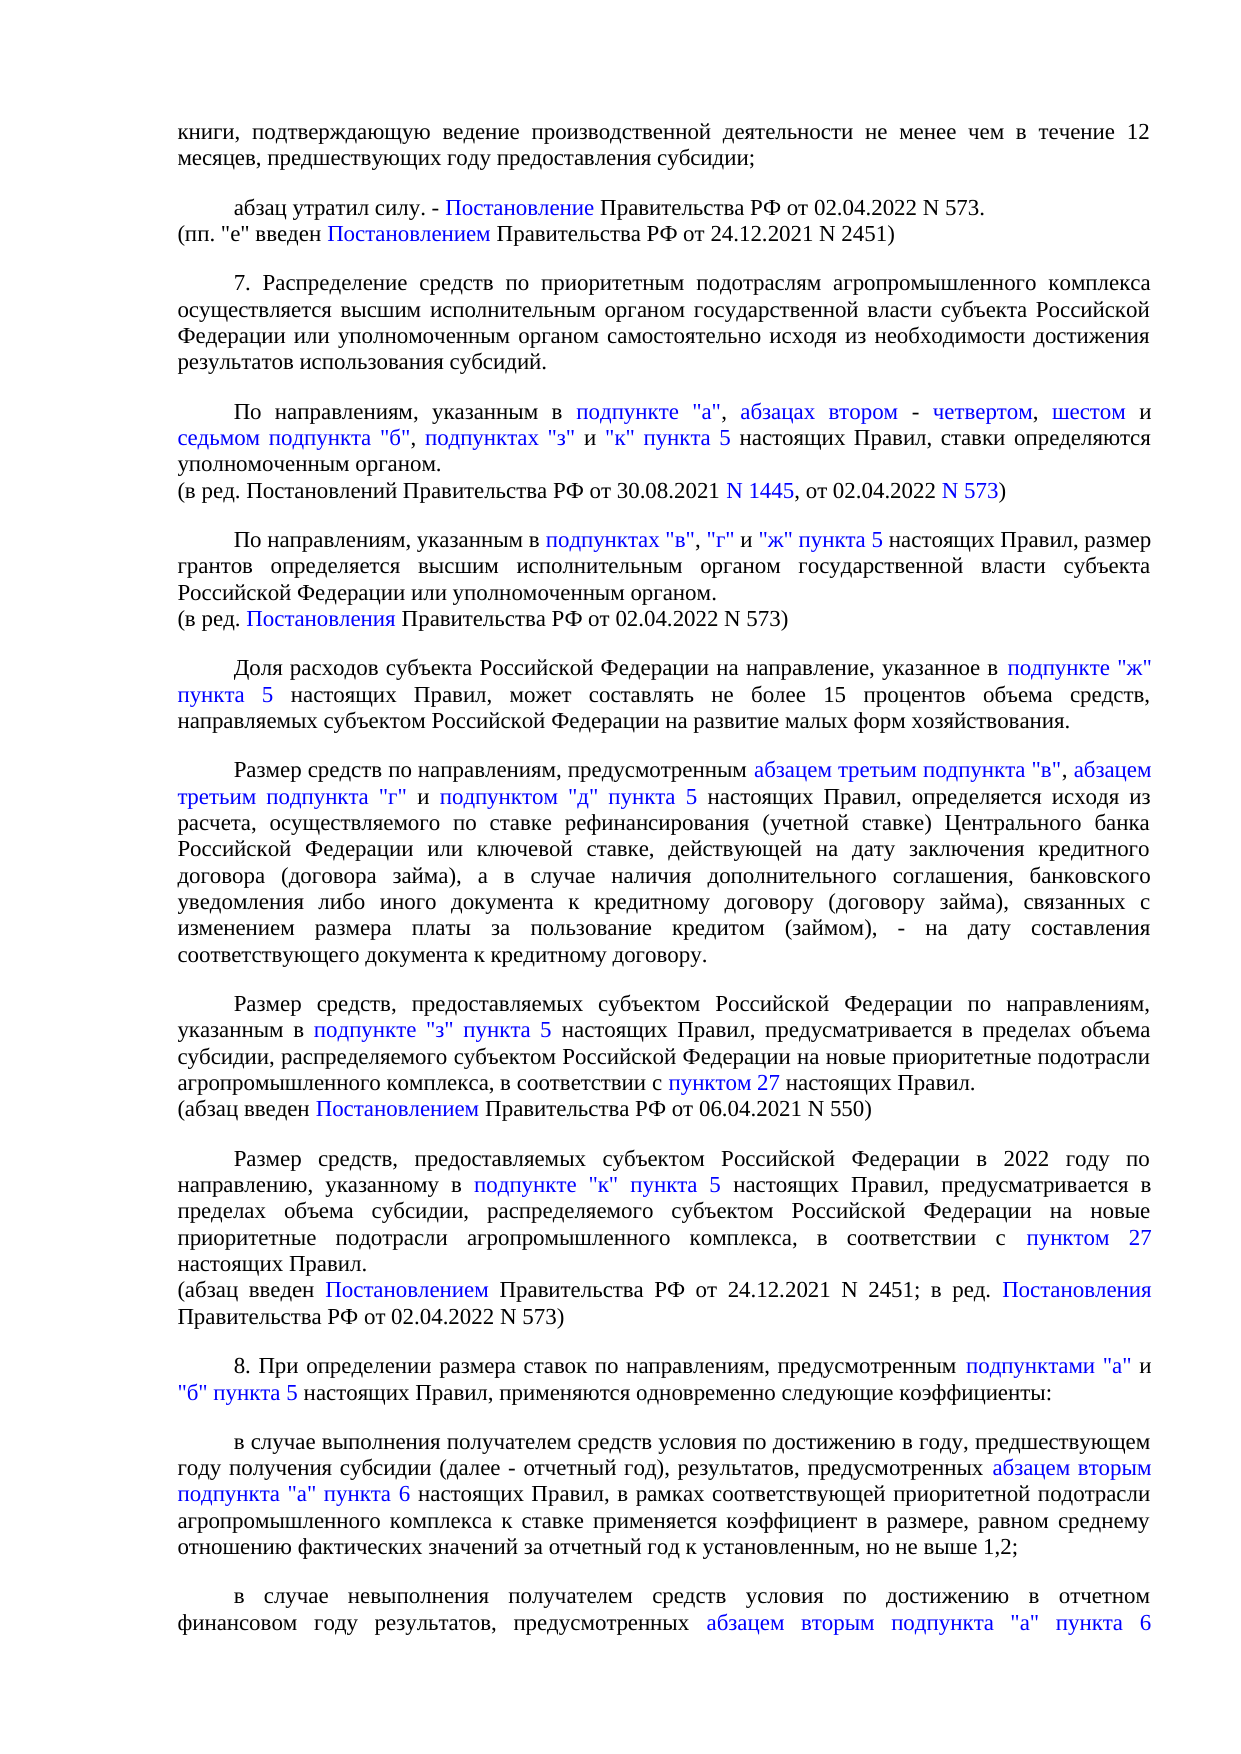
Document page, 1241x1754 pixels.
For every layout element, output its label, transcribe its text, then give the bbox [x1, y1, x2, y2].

text Доля расходов субъекта Российской Федерации на направление, указанное в подпункте "ж" пункта 5 настоящих Правил, может составлять не более 15 процентов объема средств, направляемых субъектом Российской Федерации на развитие малых форм хозяйствования. [177, 654, 1152, 733]
text По направлениям, указанным в подпунктах "в", "г" и "ж" пункта 5 настоящих Правил, размер грантов определяется высшим исполнительным органом государственной власти субъекта Российской Федерации или уполномоченным органом. [177, 526, 1152, 605]
text Размер средств по направлениям, предусмотренным абзацем третьим подпункта "в", абзацем третьим подпункта "г" и подпунктом "д" пункта 5 настоящих Правил, определяется исходя из расчета, осуществляемого по ставке рефинансирования (учетной ставке) Центрального банка Российской Федерации или ключевой ставке, действующей на дату заключения кредитного договора (договора займа), а в случае наличия дополнительного соглашения, банковского уведомления либо иного документа к кредитному договору (договору займа), связанных с изменением размера платы за пользование кредитом (займом), - на дату составления соответствующего документа к кредитному договору. [177, 756, 1152, 967]
text (абзац введен Постановлением Правительства РФ от 24.12.2021 N 2451; в ред. Постановления Правительства РФ от 02.04.2022 N 573) [177, 1277, 1152, 1329]
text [177, 1582, 1152, 1635]
text (в ред. Постановлений Правительства РФ от 30.08.2021 N 1445, от 02.04.2022 N 573) [177, 477, 1152, 503]
text в случае выполнения получателем средств условия по достижению в году, предшествующем году получения субсидии (далее - отчетный год), результатов, предусмотренных абзацем вторым подпункта "а" пункта 6 настоящих Правил, в рамках соответствующей приоритетной подотрасли агропромышленного комплекса к ставке применяется коэффициент в размере, равном среднему отношению фактических значений за отчетный год к установленным, но не выше 1,2; [177, 1428, 1152, 1559]
text По направлениям, указанным в подпункте "а", абзацах втором - четвертом, шестом и седьмом подпункта "б", подпунктах "з" и "к" пункта 5 настоящих Правил, ставки определяются уполномоченным органом. [177, 398, 1152, 477]
text Размер средств, предоставляемых субъектом Российской Федерации в 2022 году по направлению, указанному в подпункте "к" пункта 5 настоящих Правил, предусматривается в пределах объема субсидии, распределяемого субъектом Российской Федерации на новые приоритетные подотрасли агропромышленного комплекса, в соответствии с пунктом 27 настоящих Правил. [177, 1145, 1152, 1277]
text (в ред. Постановления Правительства РФ от 02.04.2022 N 573) [177, 605, 1152, 631]
text 8. При определении размера ставок по направлениям, предусмотренным подпунктами "а" и "б" пункта 5 настоящих Правил, применяются одновременно следующие коэффициенты: [177, 1352, 1152, 1405]
text 7. Распределение средств по приоритетным подотраслям агропромышленного комплекса осуществляется высшим исполнительным органом государственной власти субъекта Российской Федерации или уполномоченным органом самостоятельно исходя из необходимости достижения результатов использования субсидий. [177, 269, 1152, 375]
text Размер средств, предоставляемых субъектом Российской Федерации по направлениям, указанным в подпункте "з" пункта 5 настоящих Правил, предусматривается в пределах объема субсидии, распределяемого субъектом Российской Федерации на новые приоритетные подотрасли агропромышленного комплекса, в соответствии с пунктом 27 настоящих Правил. [177, 990, 1152, 1096]
text (пп. "е" введен Постановлением Правительства РФ от 24.12.2021 N 2451) [177, 220, 1152, 246]
text (абзац введен Постановлением Правительства РФ от 06.04.2021 N 550) [177, 1096, 1152, 1122]
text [177, 118, 1152, 171]
text абзац утратил силу. - Постановление Правительства РФ от 02.04.2022 N 573. [177, 194, 1152, 220]
